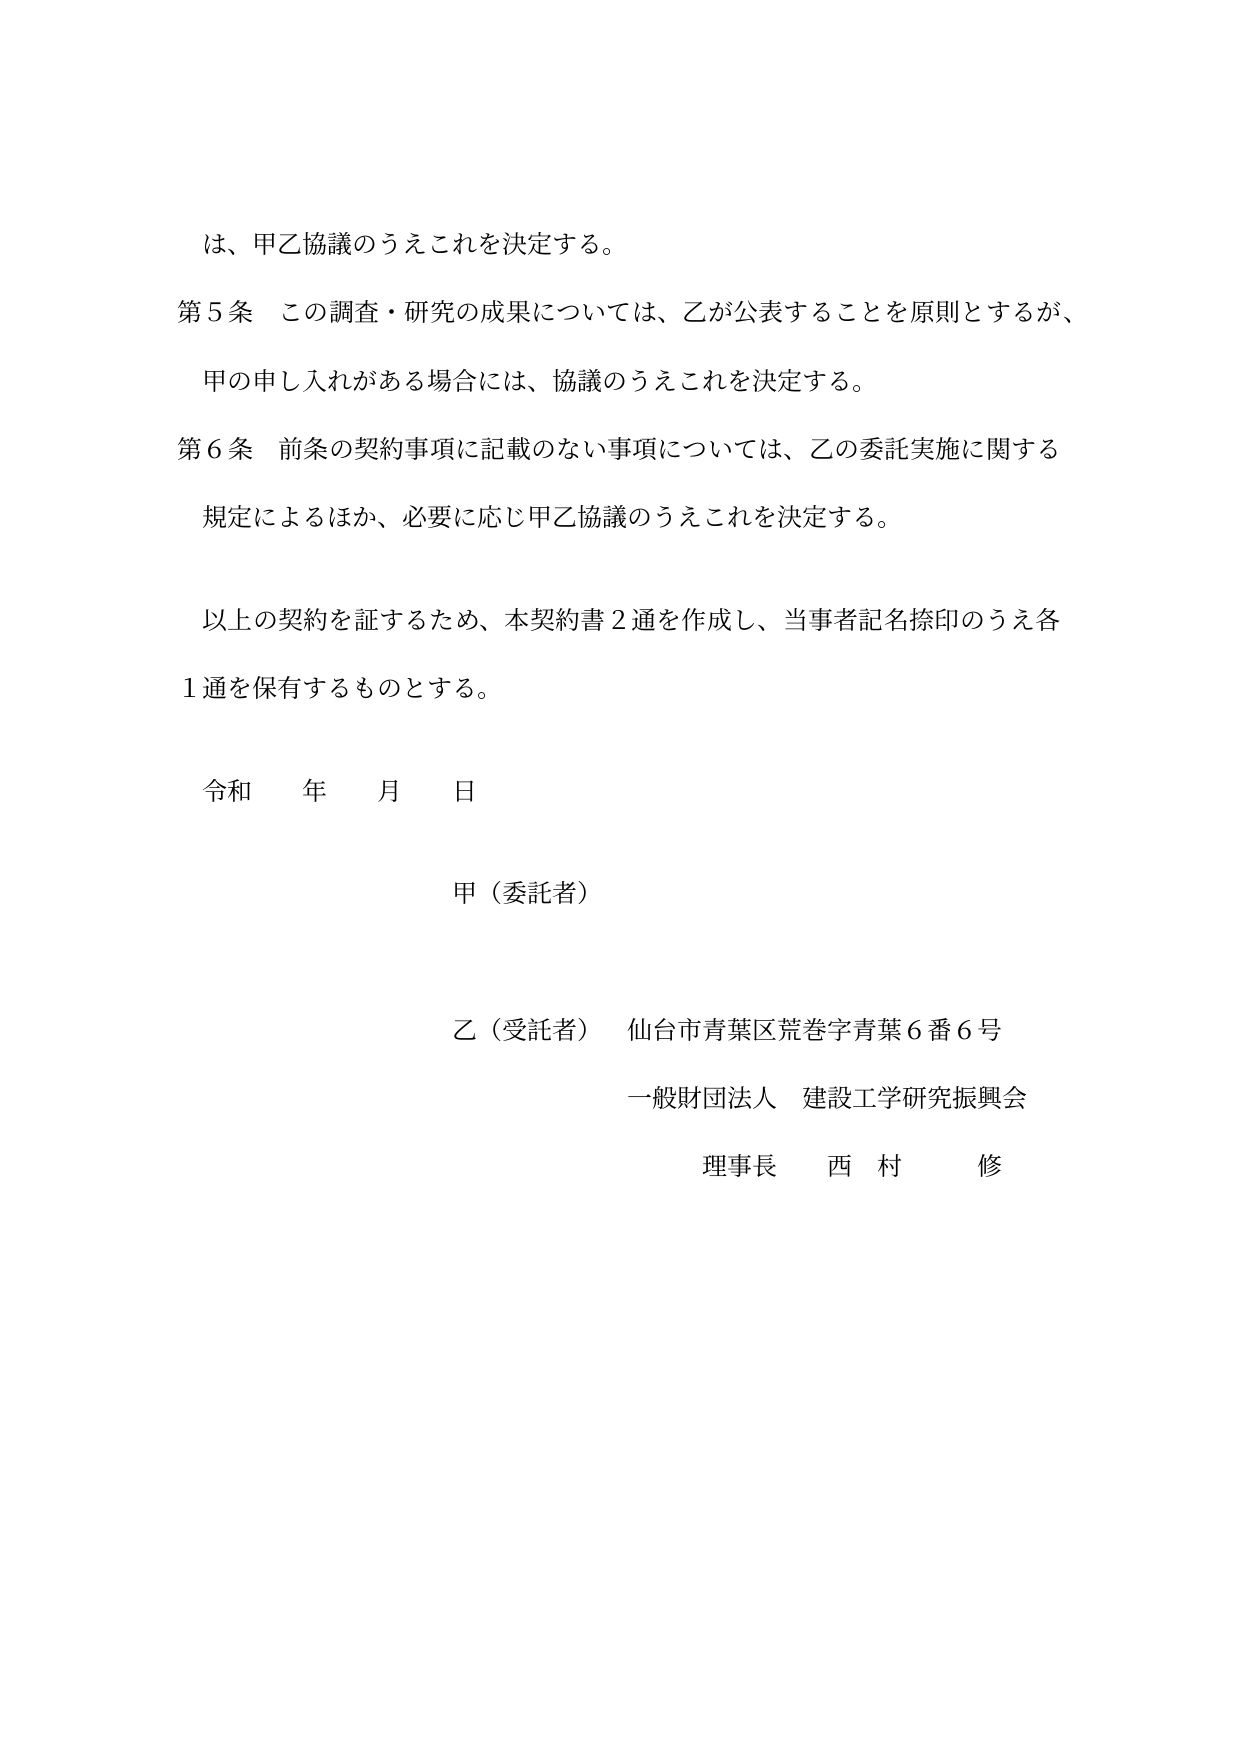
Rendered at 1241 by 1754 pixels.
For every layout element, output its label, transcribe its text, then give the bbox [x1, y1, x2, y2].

text 第５条 この調査・研究の成果については、乙が公表することを原則とするが、甲の申し入れがある場合には、協議のうえこれを決定する。 [177, 277, 1063, 413]
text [177, 208, 1063, 277]
text 一般財団法人 建設工学研究振興会 [177, 1063, 1063, 1131]
text 理事長 西 村 修 [177, 1131, 1063, 1199]
text 第６条 前条の契約事項に記載のない事項については、乙の委託実施に関する規定によるほか、必要に応じ甲乙協議のうえこれを決定する。 [177, 413, 1063, 550]
text 以上の契約を証するため、本契約書２通を作成し、当事者記名捺印のうえ各１通を保有するものとする。 [177, 584, 1063, 721]
text 乙（受託者） 仙台市青葉区荒巻字青葉６番６号 [177, 994, 1063, 1063]
text 令和 年 月 日 [177, 755, 1063, 823]
text 甲（委託者） [177, 858, 1063, 926]
